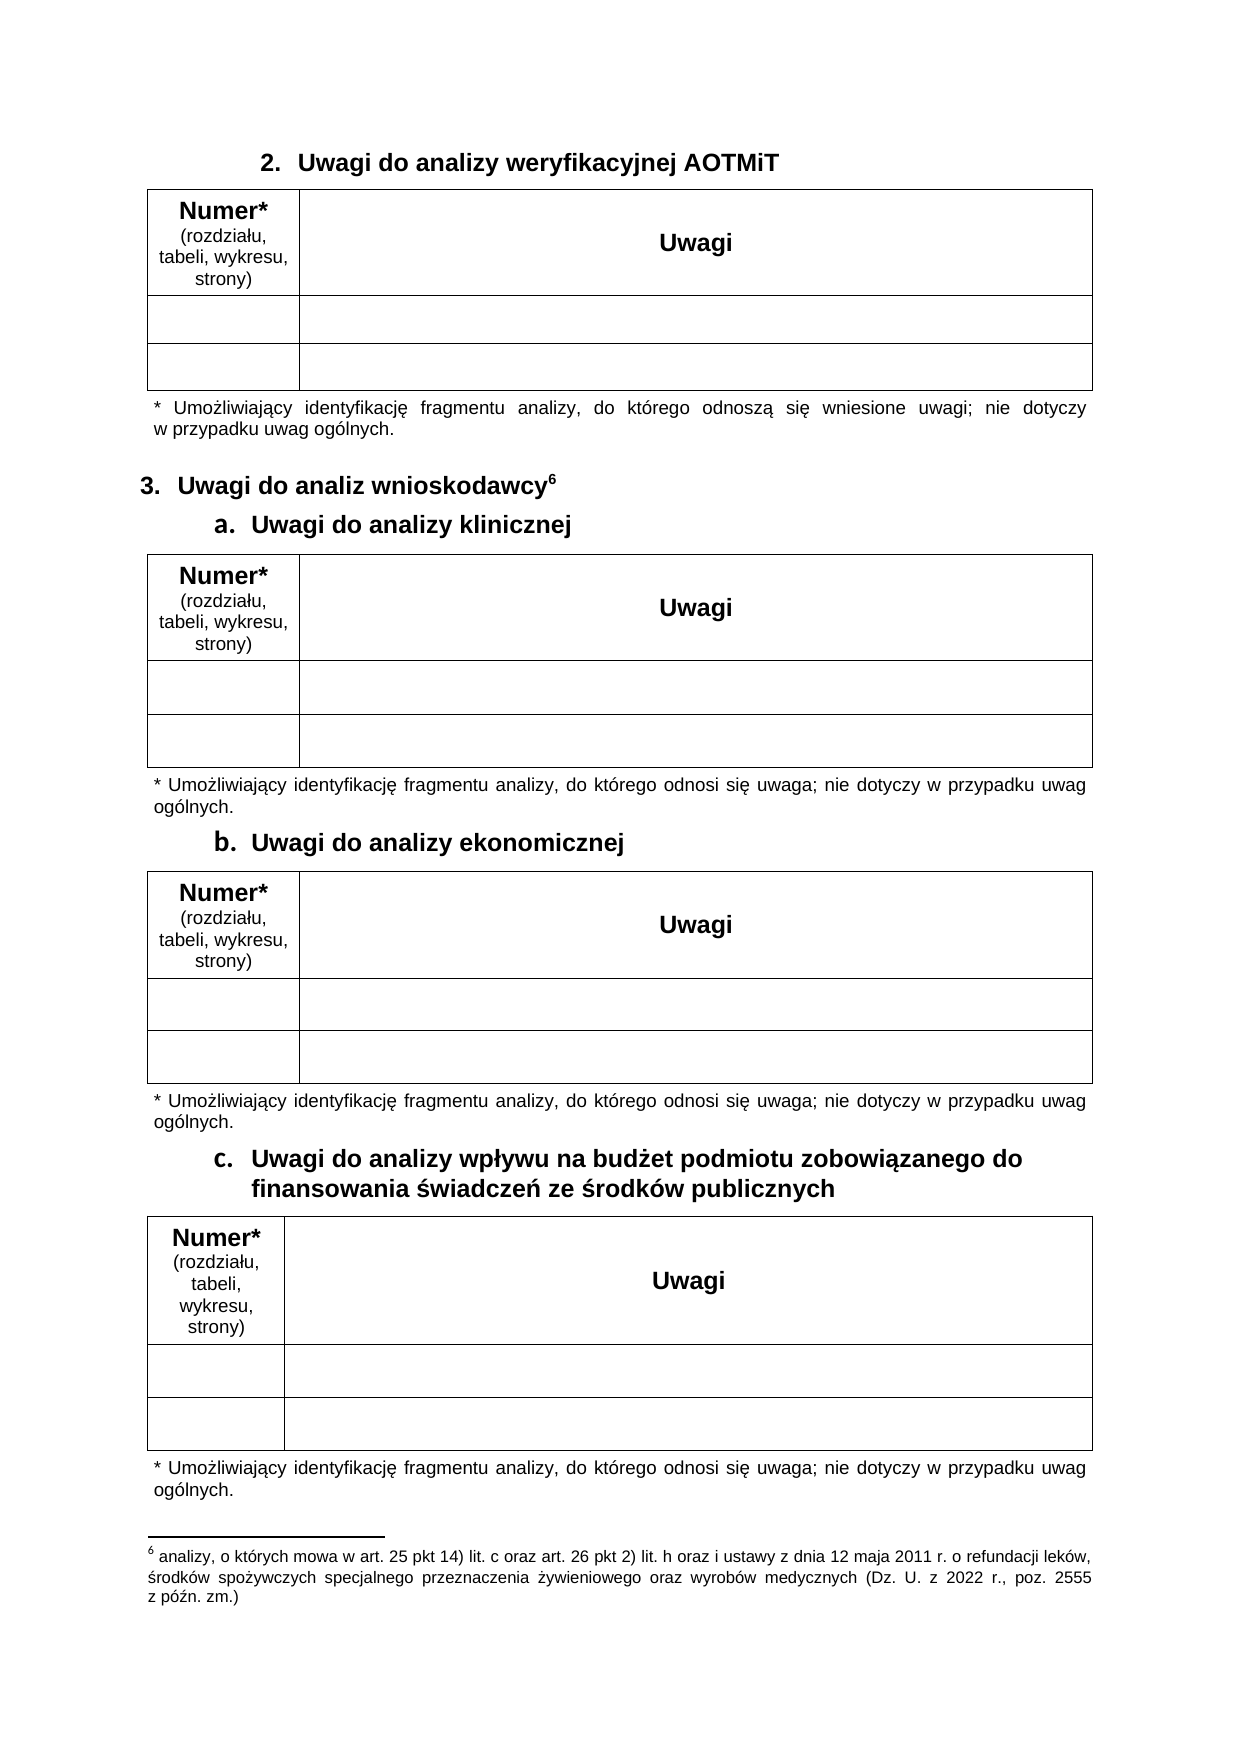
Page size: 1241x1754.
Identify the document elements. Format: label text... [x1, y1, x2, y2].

list Uwagi do analizy weryfikacyjnej AOTMiT [260, 148, 1093, 176]
table_header Uwagi [300, 555, 1092, 660]
list Uwagi do analizy ekonomicznej [214, 823, 1093, 859]
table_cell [148, 1451, 1093, 1506]
list Uwagi do analizy klinicznej [214, 506, 1093, 541]
table_cell [148, 296, 299, 342]
table_header Numer* (rozdziału, tabeli, wykresu, strony) [148, 872, 299, 977]
table_cell [148, 979, 299, 1030]
table_cell [148, 1031, 299, 1083]
table_cell [300, 661, 1092, 713]
table_cell [300, 715, 1092, 767]
table_cell [148, 344, 299, 389]
table_cell * Umożliwiający identyfikację fragmentu analizy, do którego odnosi się uwaga; nie dotyczy w przypadku uwag ogólnych. [148, 1084, 1093, 1139]
table_cell [148, 661, 299, 713]
table_cell [300, 296, 1092, 342]
table_header Uwagi [300, 872, 1092, 977]
table_cell [300, 1031, 1092, 1083]
table_header Numer* (rozdziału, tabeli, wykresu, strony) [148, 190, 299, 295]
table_cell [300, 979, 1092, 1030]
table_header Uwagi [285, 1217, 1092, 1343]
list Uwagi do analiz wnioskodawcy [140, 471, 1093, 499]
table_cell [300, 344, 1092, 389]
table_header Numer* (rozdziału, tabeli, wykresu, strony) [148, 555, 299, 660]
table_cell [148, 1398, 284, 1450]
table_cell * Umożliwiający identyfikację fragmentu analizy, do którego odnosi się uwaga; nie dotyczy w przypadku uwag ogólnych. [148, 768, 1093, 823]
table_cell * Umożliwiający identyfikację fragmentu analizy, do którego odnoszą się wniesione uwagi; nie dotyczy w przypadku uwag ogólnych. [148, 391, 1093, 446]
list Uwagi do analizy wpływu na budżet podmiotu zobowiązanego do finansowania świadczeń ze środków publicznych [214, 1139, 1093, 1203]
table_cell [285, 1398, 1092, 1450]
table_cell [285, 1345, 1092, 1397]
table_cell [148, 1345, 284, 1397]
table_cell [148, 715, 299, 767]
table_header Numer* (rozdziału, tabeli, wykresu, strony) [148, 1217, 284, 1343]
table_header Uwagi [300, 190, 1092, 295]
